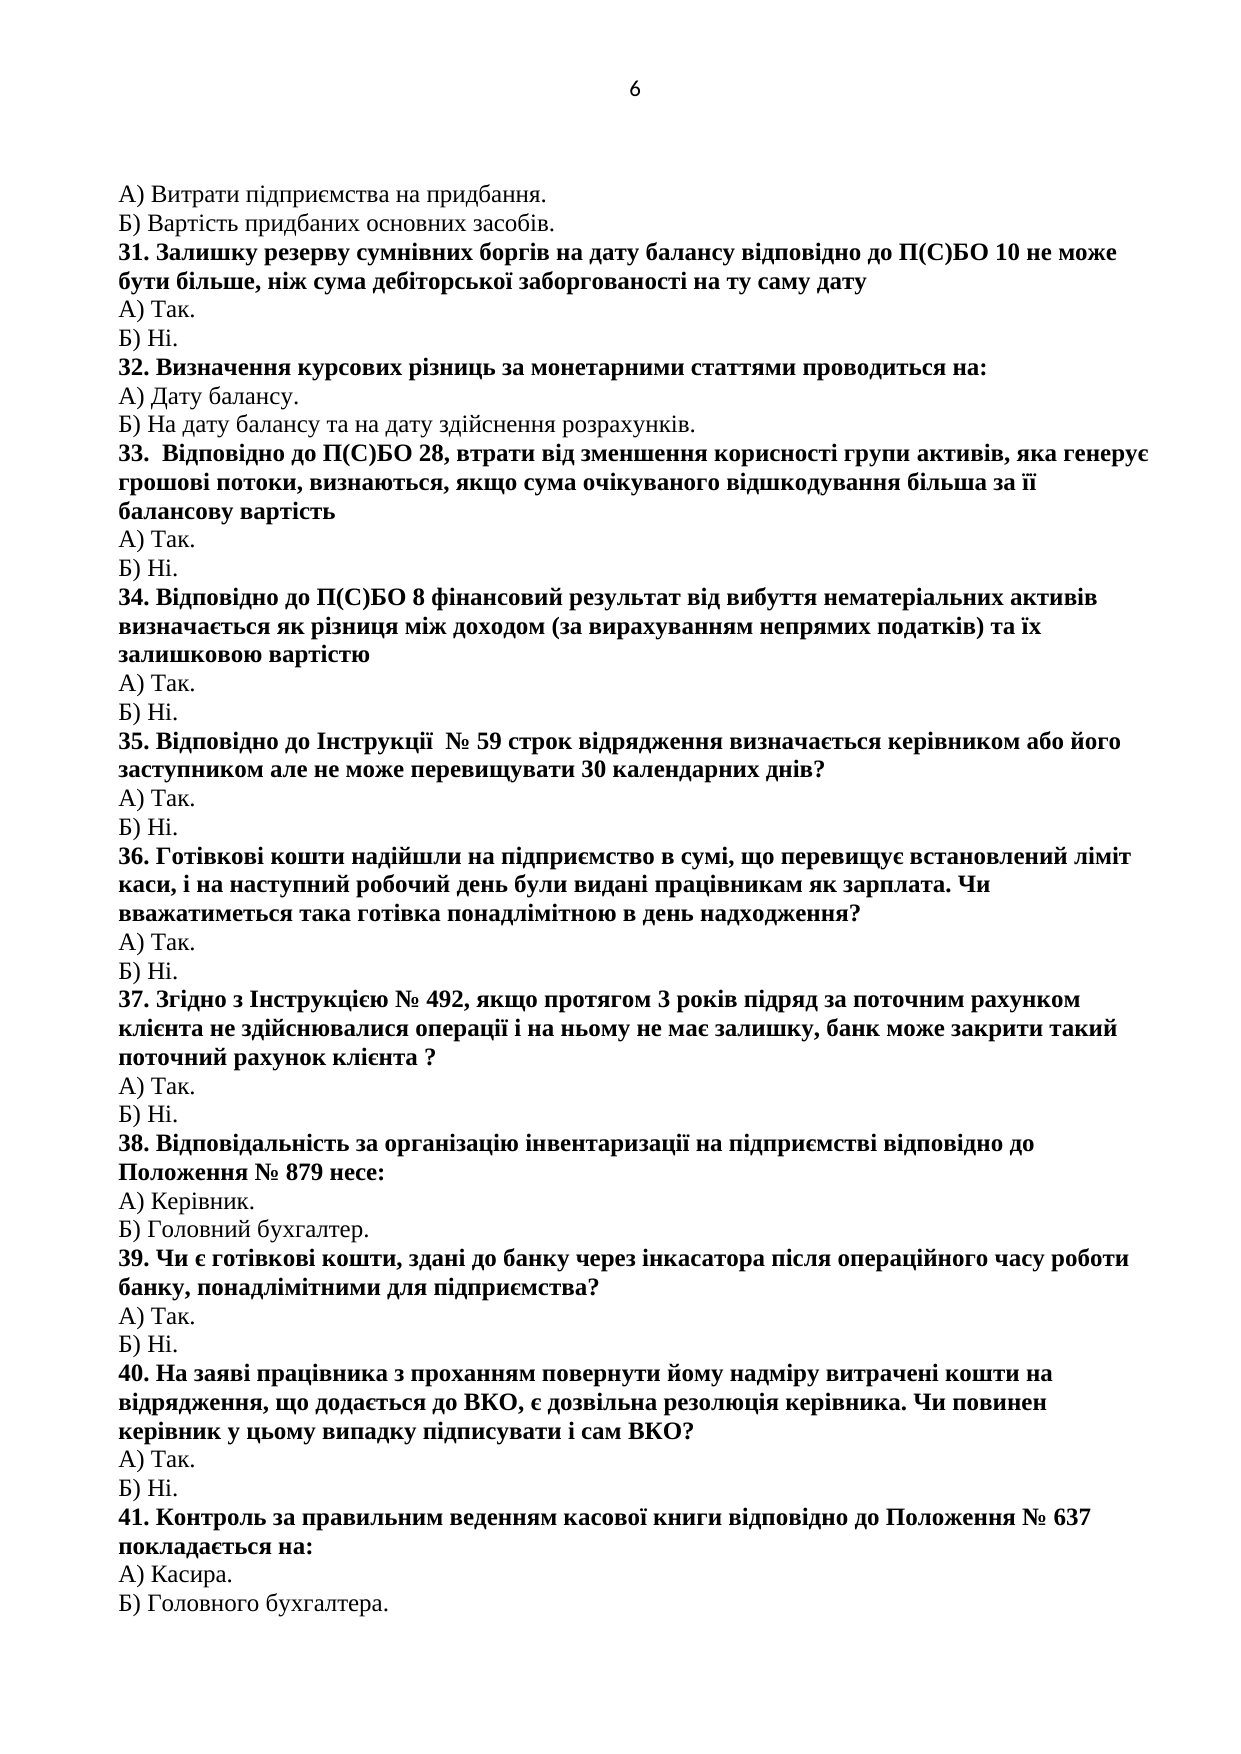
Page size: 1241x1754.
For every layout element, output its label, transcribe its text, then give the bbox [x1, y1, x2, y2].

text А) Дату балансу. [118, 381, 1152, 409]
text 36. Готівкові кошти надійшли на підприємство в сумі, що перевищує встановлений ліміт каси, і на наступний робочий день були видані працівникам як зарплата. Чи вважатиметься така готівка понадлімітною в день надходження? [118, 841, 1152, 927]
text А) Так. [118, 668, 1152, 697]
text Б) Ні. [118, 1329, 1152, 1358]
text Б) Вартість придбаних основних засобів. [118, 208, 1152, 237]
text А) Так. [118, 524, 1152, 553]
text Б) Ні. [118, 1473, 1152, 1502]
text Б) На дату балансу та на дату здійснення розрахунків. [118, 409, 1152, 438]
text А) Так. [118, 1071, 1152, 1099]
text Б) Головного бухгалтера. [118, 1588, 1152, 1617]
text А) Керівник. [118, 1186, 1152, 1214]
list Б) Ні. [118, 812, 1152, 841]
text Б) Ні. [118, 323, 1152, 352]
text Б) Ні. [118, 1099, 1152, 1128]
text 32. Визначення курсових різниць за монетарними статтями проводиться на: [118, 352, 1152, 381]
text Б) Ні. [118, 553, 1152, 582]
text 33. Відповідно до П(С)БО 28, втрати від зменшення корисності групи активів, яка генерує грошові потоки, визнаються, якщо сума очікуваного відшкодування більша за її балансову вартість [118, 438, 1152, 524]
text А) Витрати підприємства на придбання. [118, 179, 1152, 208]
text 34. Відповідно до П(С)БО 8 фінансовий результат від вибуття нематеріальних активів визначається як різниця між доходом (за вирахуванням непрямих податків) та їх залишковою вартістю [118, 582, 1152, 668]
text А) Так. [118, 1444, 1152, 1473]
text А) Так. [118, 1301, 1152, 1329]
text 41. Контроль за правильним веденням касової книги відповідно до Положення № 637 покладається на: [118, 1502, 1152, 1559]
text Б) Ні. [118, 956, 1152, 984]
text 38. Відповідальність за організацію інвентаризації на підприємстві відповідно до Положення № 879 несе: [118, 1128, 1152, 1186]
text 39. Чи є готівкові кошти, здані до банку через інкасатора після операційного часу роботи банку, понадлімітними для підприємства? [118, 1243, 1152, 1301]
text Б) Ні. [118, 697, 1152, 726]
list 35. Відповідно до Інструкції № 59 строк відрядження визначається керівником або його заступником але не може перевищувати 30 календарних днів? [118, 726, 1152, 783]
list 37. Згідно з Інструкцією № 492, якщо протягом 3 років підряд за поточним рахунком клієнта не здійснювалися операції і на ньому не має залишку, банк може закрити такий поточний рахунок клієнта ? [118, 984, 1152, 1071]
text А) Касира. [118, 1559, 1152, 1588]
text А) Так. [118, 927, 1152, 956]
text 31. Залишку резерву сумнівних боргів на дату балансу відповідно до П(С)БО 10 не може бути більше, ніж сума дебіторської заборгованості на ту саму дату [118, 237, 1152, 294]
text Б) Головний бухгалтер. [118, 1214, 1152, 1243]
text А) Так. [118, 294, 1152, 323]
text А) Так. [118, 783, 1152, 812]
text 40. На заяві працівника з проханням повернути йому надміру витрачені кошти на відрядження, що додається до ВКО, є дозвільна резолюція керівника. Чи повинен керівник у цьому випадку підписувати і сам ВКО? [118, 1358, 1152, 1444]
